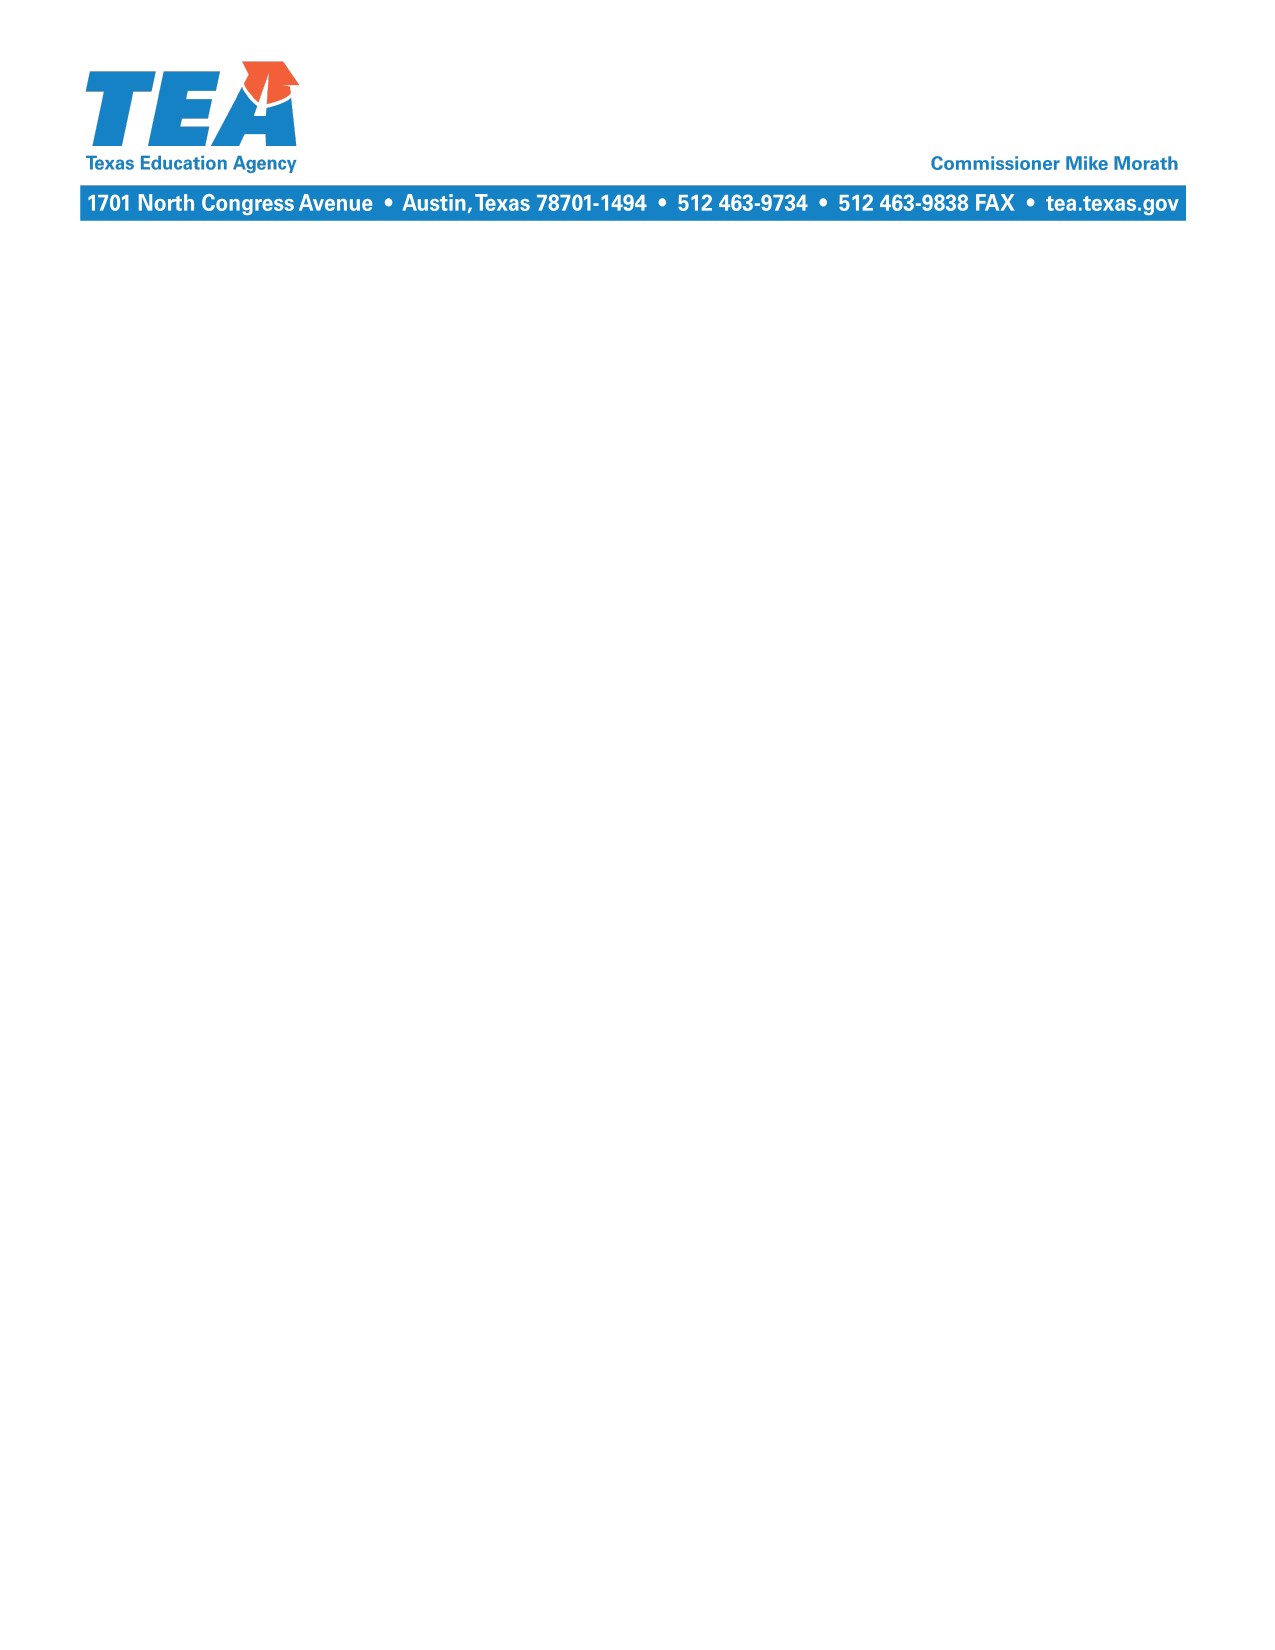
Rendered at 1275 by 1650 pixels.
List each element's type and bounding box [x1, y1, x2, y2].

picture [0, 0, 1275, 291]
